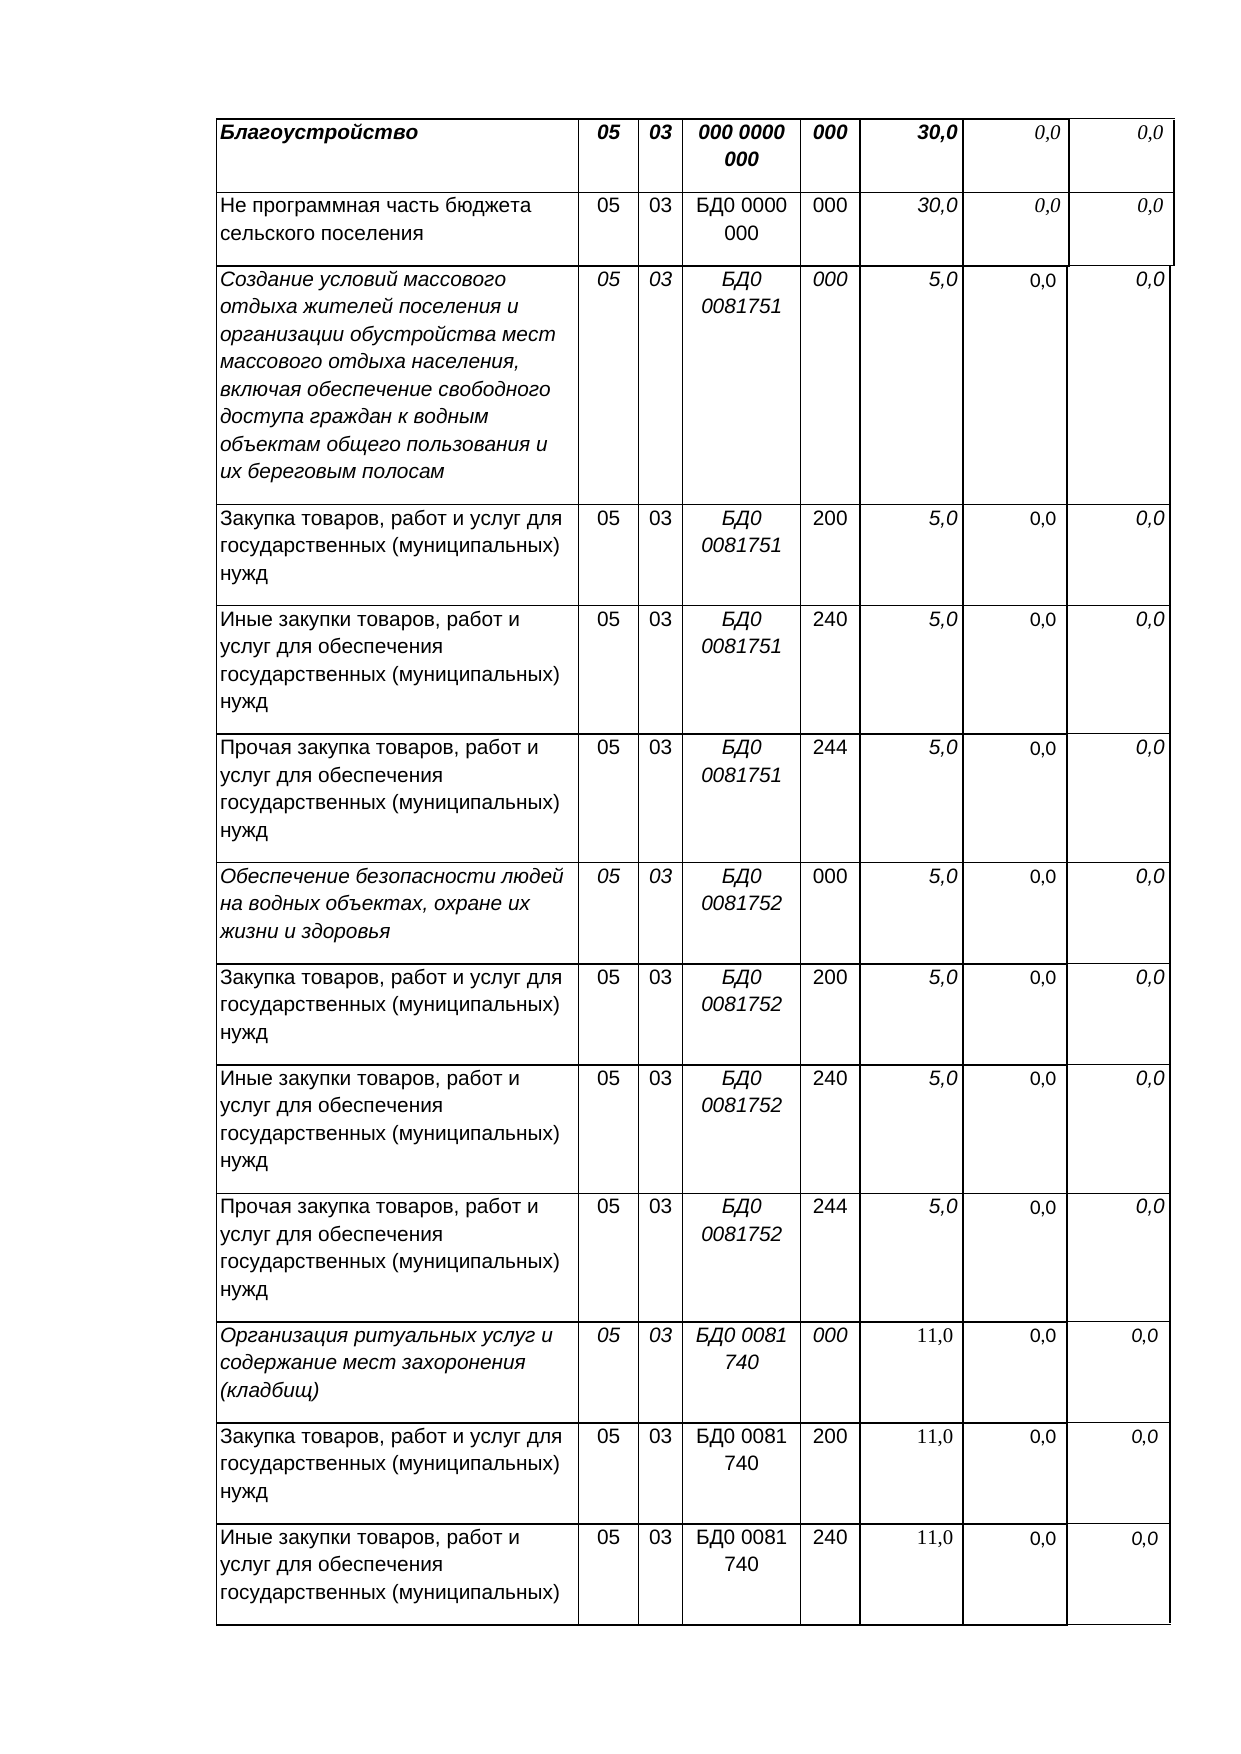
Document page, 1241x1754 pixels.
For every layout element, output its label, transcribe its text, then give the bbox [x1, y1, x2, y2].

table_cell 05 [579, 606, 638, 733]
table_cell 000 0000 000 [683, 120, 800, 192]
table_cell 0,0 [964, 120, 1068, 192]
table_cell БД0 0081752 [683, 863, 800, 963]
table_cell 11,0 [861, 1424, 962, 1523]
table_cell 05 [579, 1525, 638, 1624]
table_cell 0,0 [1068, 1524, 1170, 1624]
table_cell 5,0 [861, 1194, 962, 1321]
table_cell 000 [801, 1323, 859, 1422]
table_cell Прочая закупка товаров, работ и услуг для обеспечения государственных (муниципальных) нужд [217, 1194, 578, 1321]
table_cell 5,0 [861, 1066, 962, 1192]
table_cell БД0 0081 740 [683, 1424, 800, 1523]
table_cell 244 [801, 735, 859, 862]
table_cell 5,0 [861, 735, 962, 862]
table_cell 240 [801, 1525, 859, 1624]
table_cell Закупка товаров, работ и услуг для государственных (муниципальных) нужд [217, 505, 578, 605]
table_cell БД0 0081751 [683, 267, 800, 504]
table_cell Иные закупки товаров, работ и услуг для обеспечения государственных (муниципальных) нужд [217, 606, 578, 733]
table_cell 0,0 [1070, 193, 1173, 265]
table_cell БД0 0081751 [683, 606, 800, 733]
table_cell Иные закупки товаров, работ и услуг для обеспечения государственных (муниципальных) нужд [217, 1066, 578, 1192]
table_cell 0,0 [964, 1424, 1066, 1523]
table_cell Закупка товаров, работ и услуг для государственных (муниципальных) нужд [217, 1424, 578, 1523]
table_cell 05 [579, 1066, 638, 1192]
table_cell 0,0 [1068, 734, 1169, 862]
table_cell 03 [639, 606, 682, 733]
table_cell 5,0 [861, 863, 962, 963]
table_cell 05 [579, 965, 638, 1064]
table_cell 0,0 [964, 606, 1066, 733]
table_cell 200 [801, 505, 859, 605]
table_cell 05 [579, 1424, 638, 1523]
table_cell 0,0 [964, 863, 1066, 963]
table_cell 03 [639, 120, 682, 192]
table_cell БД0 0081751 [683, 735, 800, 862]
table_cell 200 [801, 1424, 859, 1523]
table_cell 0,0 [1068, 964, 1169, 1064]
table_cell 0,0 [964, 1066, 1066, 1192]
table_cell 03 [639, 965, 682, 1064]
table_cell 0,0 [964, 1525, 1066, 1624]
table_cell 240 [801, 606, 859, 733]
table_cell Организация ритуальных услуг и содержание мест захоронения (кладбищ) [217, 1323, 578, 1422]
table_cell 0,0 [1068, 1065, 1169, 1192]
table_cell 0,0 [1068, 266, 1169, 504]
table_cell Благоустройство [217, 120, 578, 192]
table_cell 0,0 [964, 1323, 1066, 1422]
table_cell 0,0 [1068, 863, 1169, 963]
table_cell 0,0 [1068, 1194, 1169, 1321]
table_cell Создание условий массового отдыха жителей поселения и организации обустройства мест массового отдыха населения, включая обеспечение свободного доступа граждан к водным объектам общего пользования и их береговым полосам [217, 267, 578, 504]
table_cell 0,0 [1068, 505, 1169, 605]
table_cell 03 [639, 1066, 682, 1192]
table_cell 03 [639, 1424, 682, 1523]
table_cell 03 [639, 1323, 682, 1422]
table_cell 000 [801, 267, 859, 504]
table_cell 05 [579, 505, 638, 605]
table_cell 03 [639, 863, 682, 963]
table_cell 0,0 [1068, 606, 1169, 733]
table_cell 244 [801, 1194, 859, 1321]
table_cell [217, 1525, 578, 1624]
table_cell 0,0 [964, 965, 1066, 1064]
table_cell 5,0 [861, 606, 962, 733]
table_cell БД0 0081751 [683, 505, 800, 605]
table_cell 5,0 [861, 505, 962, 605]
table_cell 05 [579, 193, 638, 265]
table_cell 03 [639, 1194, 682, 1321]
table_cell БД0 0081752 [683, 1066, 800, 1192]
table_cell 03 [639, 1525, 682, 1624]
table_cell 05 [579, 863, 638, 963]
table_cell БД0 0081752 [683, 1194, 800, 1321]
table_cell 03 [639, 267, 682, 504]
table_cell 03 [639, 193, 682, 265]
table_cell 05 [579, 1194, 638, 1321]
table_cell БД0 0081 740 [683, 1525, 800, 1624]
table_cell Закупка товаров, работ и услуг для государственных (муниципальных) нужд [217, 965, 578, 1064]
table_cell БД0 0000 000 [683, 193, 800, 265]
table_cell 03 [639, 505, 682, 605]
table_cell 05 [579, 267, 638, 504]
table_cell 11,0 [861, 1525, 962, 1624]
table_cell 200 [801, 965, 859, 1064]
table_cell 03 [639, 735, 682, 862]
table_cell 000 [801, 863, 859, 963]
table_cell Обеспечение безопасности людей на водных объектах, охране их жизни и здоровья [217, 863, 578, 963]
table_cell 05 [579, 735, 638, 862]
table_cell 30,0 [861, 120, 962, 192]
table_cell 0,0 [1068, 1423, 1169, 1523]
table_cell 000 [801, 193, 859, 265]
table_cell 0,0 [964, 735, 1066, 862]
table_cell 05 [579, 1323, 638, 1422]
table_cell 11,0 [861, 1323, 962, 1422]
table_cell 5,0 [861, 965, 962, 1064]
table_cell 30,0 [861, 193, 962, 265]
table_cell 0,0 [1070, 119, 1174, 192]
table_cell Не программная часть бюджета сельского поселения [217, 193, 578, 265]
table_cell 0,0 [964, 267, 1066, 504]
table_cell БД0 0081752 [683, 965, 800, 1064]
table_cell 000 [801, 120, 859, 192]
table_cell 0,0 [964, 1194, 1066, 1321]
table_cell 05 [579, 120, 638, 192]
table_cell 240 [801, 1066, 859, 1192]
table_cell 0,0 [1068, 1322, 1169, 1422]
table_cell 0,0 [964, 505, 1066, 605]
table_cell 0,0 [964, 193, 1068, 265]
table_cell БД0 0081 740 [683, 1323, 800, 1422]
table_cell 5,0 [861, 267, 962, 504]
table_cell Прочая закупка товаров, работ и услуг для обеспечения государственных (муниципальных) нужд [217, 735, 578, 862]
